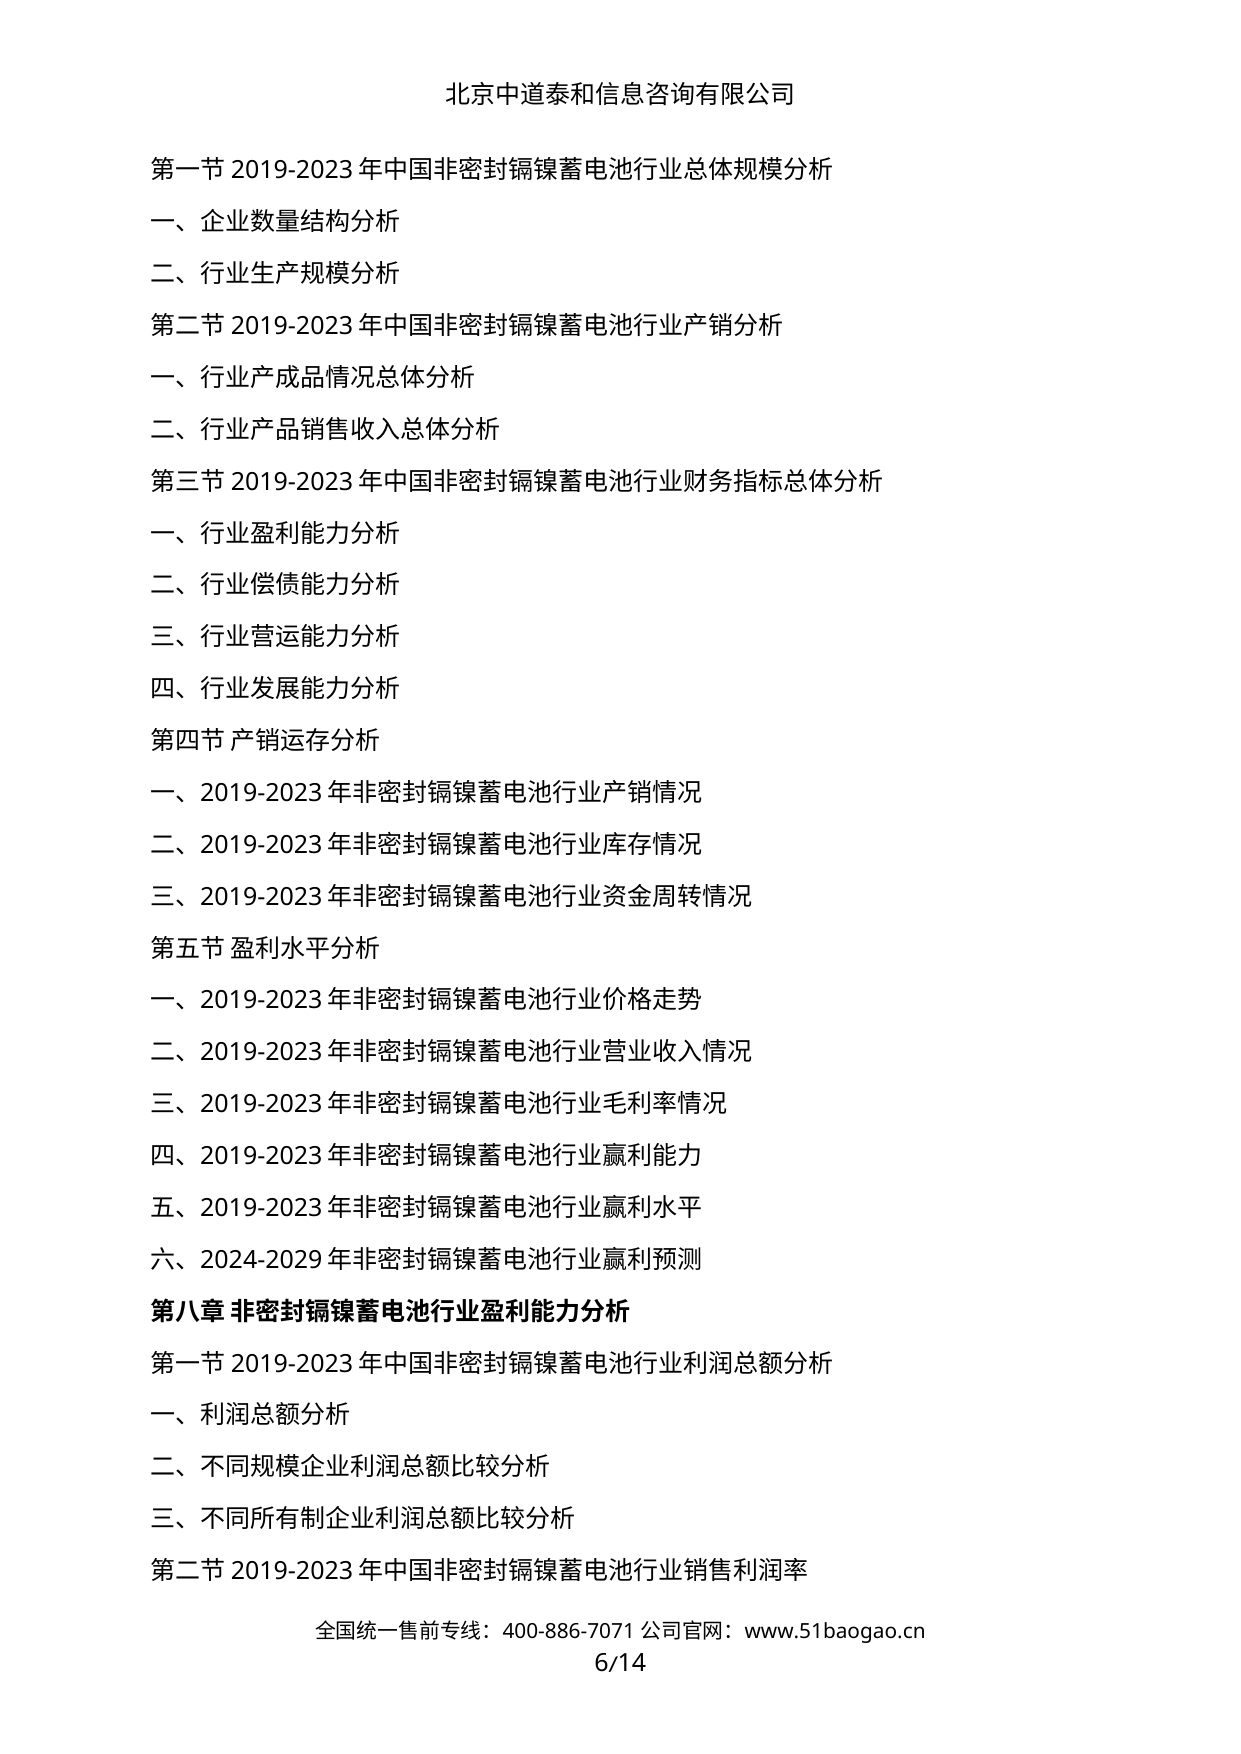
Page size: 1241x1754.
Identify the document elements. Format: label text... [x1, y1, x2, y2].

text 一、2019-2023年非密封镉镍蓄电池行业价格走势 [150, 980, 1090, 1016]
text 二、不同规模企业利润总额比较分析 [150, 1447, 1090, 1483]
text 六、2024-2029年非密封镉镍蓄电池行业赢利预测 [150, 1239, 1090, 1276]
text 第五节 盈利水平分析 [150, 928, 1090, 964]
text 二、2019-2023年非密封镉镍蓄电池行业库存情况 [150, 824, 1090, 861]
text 第四节 产销运存分析 [150, 721, 1090, 757]
text 一、利润总额分析 [150, 1395, 1090, 1431]
text 第三节 2019-2023年中国非密封镉镍蓄电池行业财务指标总体分析 [150, 461, 1090, 497]
text 五、2019-2023年非密封镉镍蓄电池行业赢利水平 [150, 1187, 1090, 1224]
text 四、行业发展能力分析 [150, 669, 1090, 705]
text 三、2019-2023年非密封镉镍蓄电池行业毛利率情况 [150, 1084, 1090, 1120]
text 第一节 2019-2023年中国非密封镉镍蓄电池行业利润总额分析 [150, 1343, 1090, 1379]
text 第二节 2019-2023年中国非密封镉镍蓄电池行业销售利润率 [150, 1551, 1090, 1587]
text 一、企业数量结构分析 [150, 202, 1090, 238]
text 一、2019-2023年非密封镉镍蓄电池行业产销情况 [150, 772, 1090, 809]
text 二、行业产品销售收入总体分析 [150, 409, 1090, 446]
text 四、2019-2023年非密封镉镍蓄电池行业赢利能力 [150, 1136, 1090, 1172]
text 三、不同所有制企业利润总额比较分析 [150, 1499, 1090, 1535]
text 一、行业盈利能力分析 [150, 513, 1090, 549]
text 第八章 非密封镉镍蓄电池行业盈利能力分析 [150, 1291, 1090, 1327]
text 三、行业营运能力分析 [150, 617, 1090, 653]
text 一、行业产成品情况总体分析 [150, 357, 1090, 394]
text 三、2019-2023年非密封镉镍蓄电池行业资金周转情况 [150, 876, 1090, 912]
text 二、行业偿债能力分析 [150, 565, 1090, 601]
text 第一节 2019-2023年中国非密封镉镍蓄电池行业总体规模分析 [150, 150, 1090, 186]
text 第二节 2019-2023年中国非密封镉镍蓄电池行业产销分析 [150, 306, 1090, 342]
text 二、2019-2023年非密封镉镍蓄电池行业营业收入情况 [150, 1032, 1090, 1068]
text 二、行业生产规模分析 [150, 254, 1090, 290]
